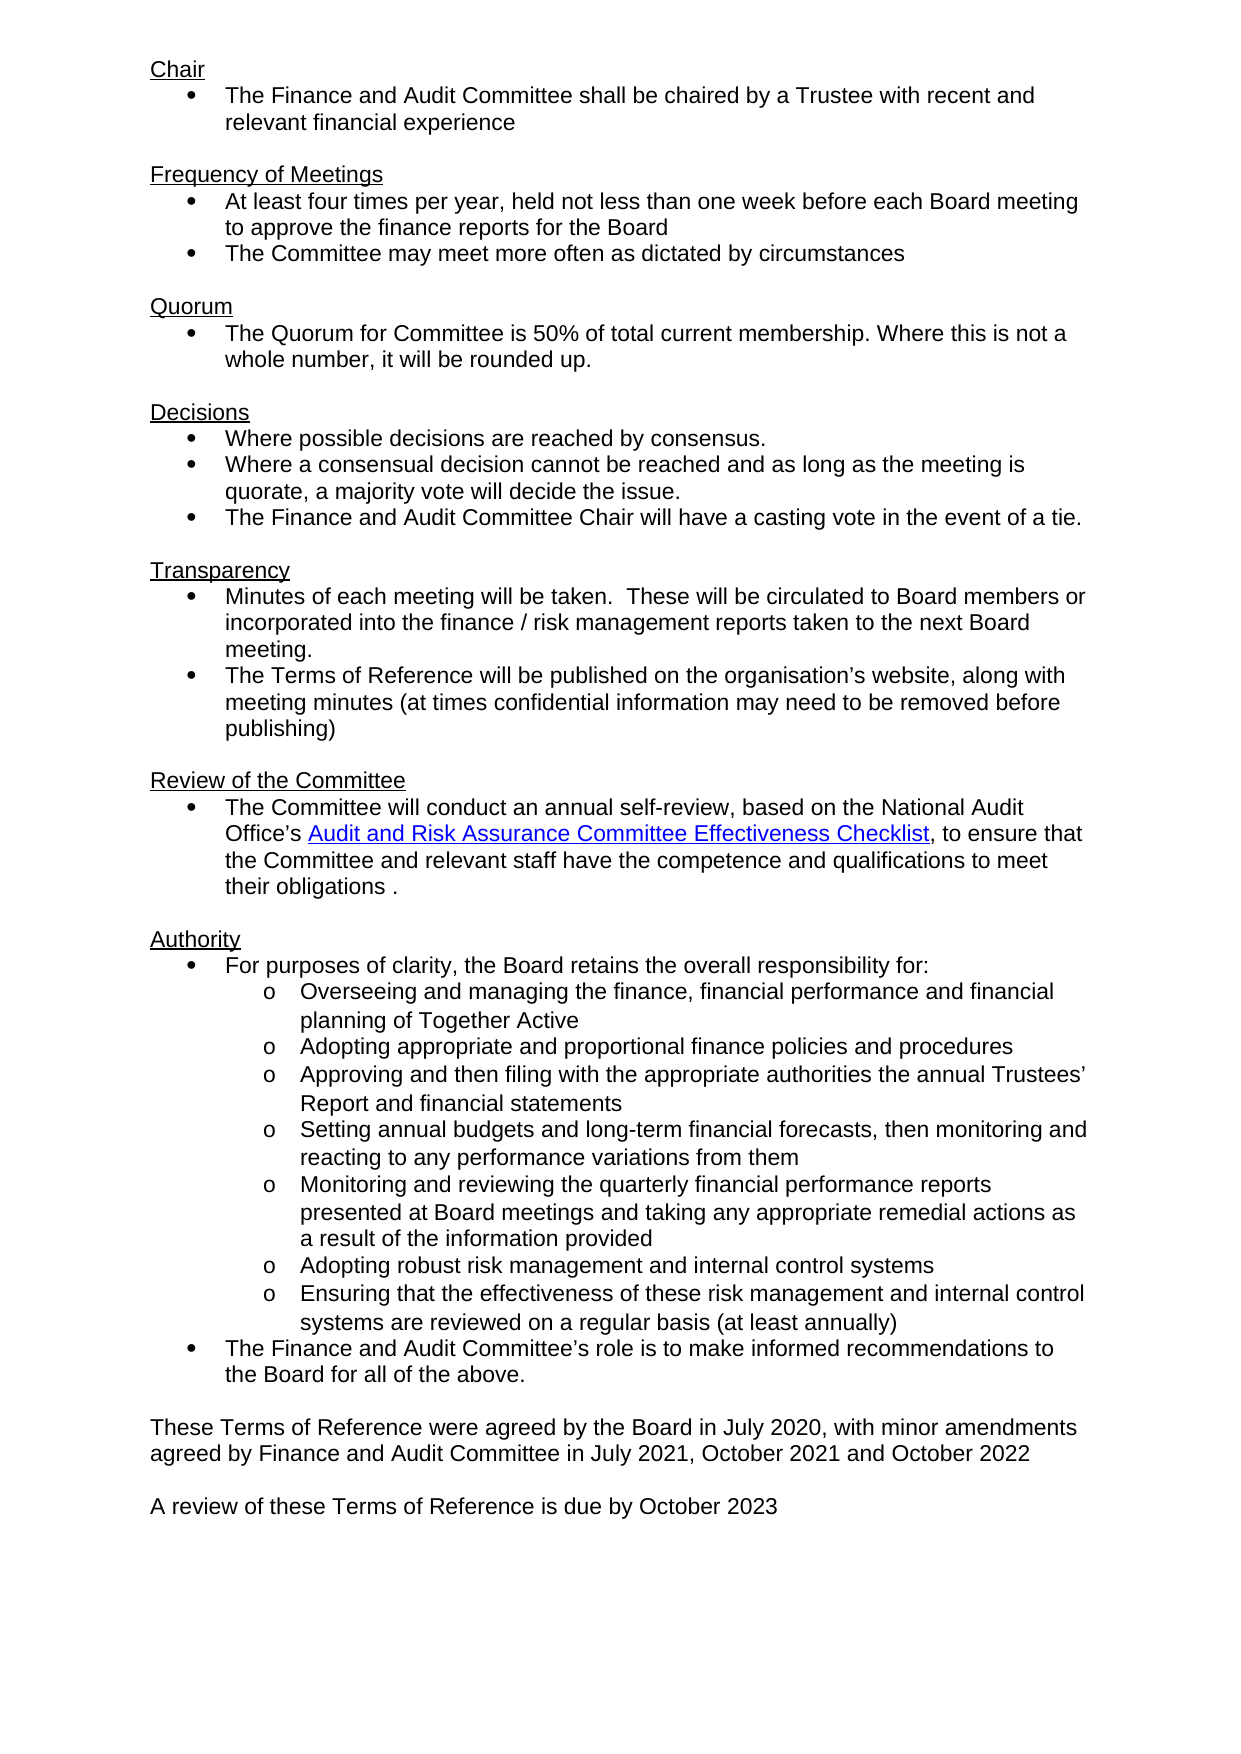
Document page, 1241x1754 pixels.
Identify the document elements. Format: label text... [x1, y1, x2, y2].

list Minutes of each meeting will be taken. These will be circulated to Board members or incorporated into the finance / risk management reports taken to the next Board meeting. [187, 583, 1090, 662]
list The Finance and Audit Committee’s role is to make informed recommendations to the Board for all of the above. [187, 1335, 1090, 1387]
list The Committee may meet more often as dictated by circumstances [187, 240, 1090, 267]
list At least four times per year, held not less than one week before each Board meeting to approve the finance reports for the Board [187, 188, 1090, 240]
text Transparency [150, 557, 1090, 583]
list The Quorum for Committee is 50% of total current membership. Where this is not a whole number, it will be rounded up. [187, 319, 1090, 372]
text These Terms of Reference were agreed by the Board in July 2020, with minor amendments agreed by Finance and Audit Committee in July 2021, October 2021 and October 2022 [150, 1414, 1090, 1467]
list Approving and then filing with the appropriate authorities the annual Trustees’ Report and financial statements [262, 1061, 1090, 1116]
list The Finance and Audit Committee shall be chaired by a Trustee with recent and relevant financial experience [187, 82, 1090, 135]
list Overseeing and managing the finance, financial performance and financial planning of Together Active [262, 978, 1090, 1033]
text Frequency of Meetings [150, 161, 1090, 188]
list Setting annual budgets and long-term financial forecasts, then monitoring and reacting to any performance variations from them [262, 1116, 1090, 1171]
list Monitoring and reviewing the quarterly financial performance reports presented at Board meetings and taking any appropriate remedial actions as a result of the information provided [262, 1171, 1090, 1252]
text Decisions [150, 398, 1090, 425]
list The Committee will conduct an annual self-review, based on the National Audit Office’s Audit and Risk Assurance Committee Effectiveness Checklist, to ensure that the Committee and relevant staff have the competence and qualifications to meet their obligations . [187, 794, 1090, 899]
text A review of these Terms of Reference is due by October 2023 [150, 1493, 1090, 1519]
list The Finance and Audit Committee Chair will have a casting vote in the event of a tie. [187, 504, 1090, 530]
list Adopting appropriate and proportional finance policies and procedures [262, 1033, 1090, 1061]
list Where possible decisions are reached by consensus. [187, 425, 1090, 451]
text Quorum [150, 293, 1090, 319]
text Authority [150, 926, 1090, 952]
text Review of the Committee [150, 767, 1090, 794]
list The Terms of Reference will be published on the organisation’s website, along with meeting minutes (at times confidential information may need to be removed before publishing) [187, 662, 1090, 741]
list Ensuring that the effectiveness of these risk management and internal control systems are reviewed on a regular basis (at least annually) [262, 1280, 1090, 1335]
list For purposes of clarity, the Board retains the overall responsibility for: [187, 952, 1090, 978]
text Chair [150, 56, 1090, 82]
list Where a consensual decision cannot be reached and as long as the meeting is quorate, a majority vote will decide the issue. [187, 451, 1090, 504]
list Adopting robust risk management and internal control systems [262, 1252, 1090, 1280]
